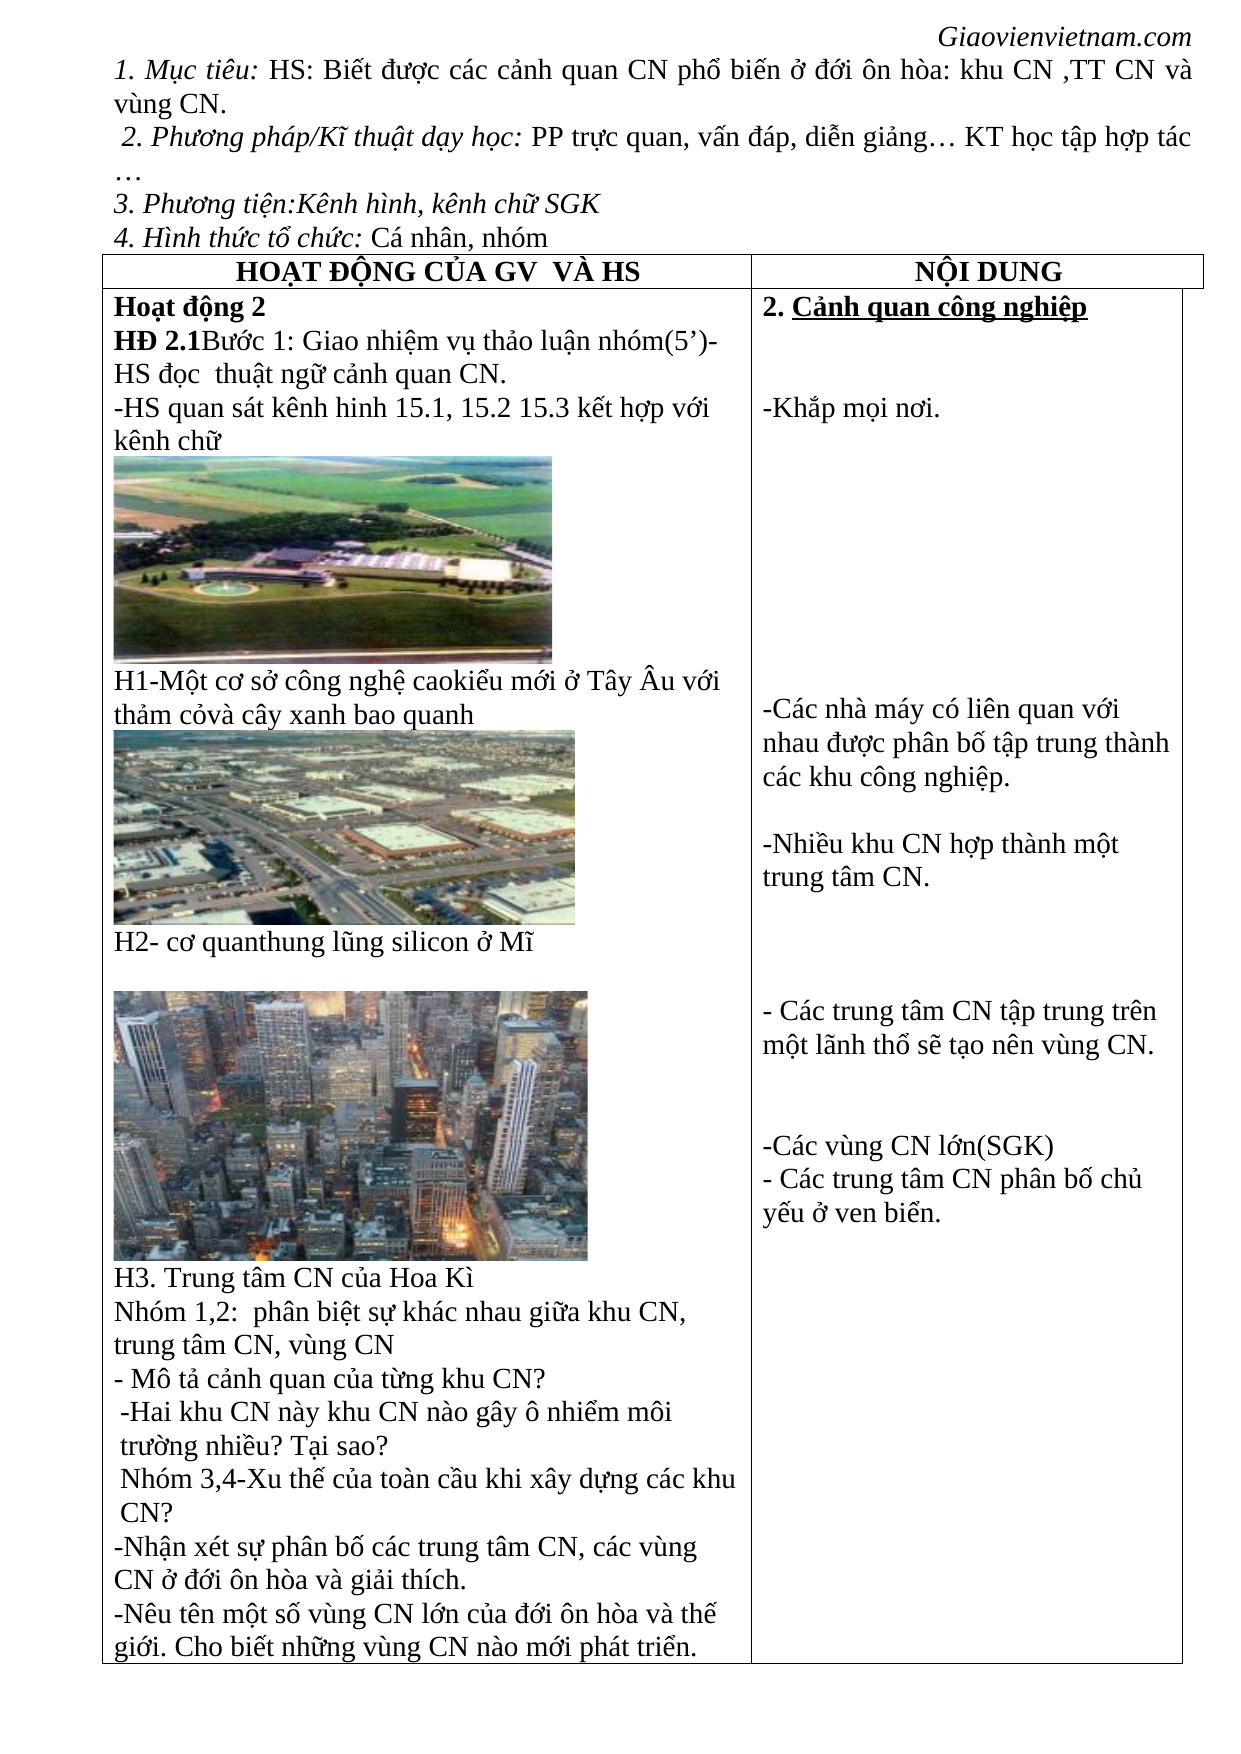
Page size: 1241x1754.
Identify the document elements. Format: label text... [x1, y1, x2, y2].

picture [113, 730, 575, 925]
picture [113, 456, 553, 664]
text 4. Hình thức tổ chức: Cá nhân, nhóm [113, 220, 1192, 253]
text 1. Mục tiêu: HS: Biết được các cảnh quan CN phổ biến ở đới ôn hòa: khu CN ,TT CN và vùng CN. [113, 52, 1192, 119]
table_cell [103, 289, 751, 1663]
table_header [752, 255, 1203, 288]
text 2. Phương pháp/Kĩ thuật dạy học: PP trực quan, vấn đáp, diễn giảng… KT học tập hợp tác … [113, 119, 1192, 186]
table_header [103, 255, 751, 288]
text 3. Phương tiện:Kênh hình, kênh chữ SGK [113, 186, 1192, 220]
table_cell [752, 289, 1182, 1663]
picture [113, 991, 588, 1261]
